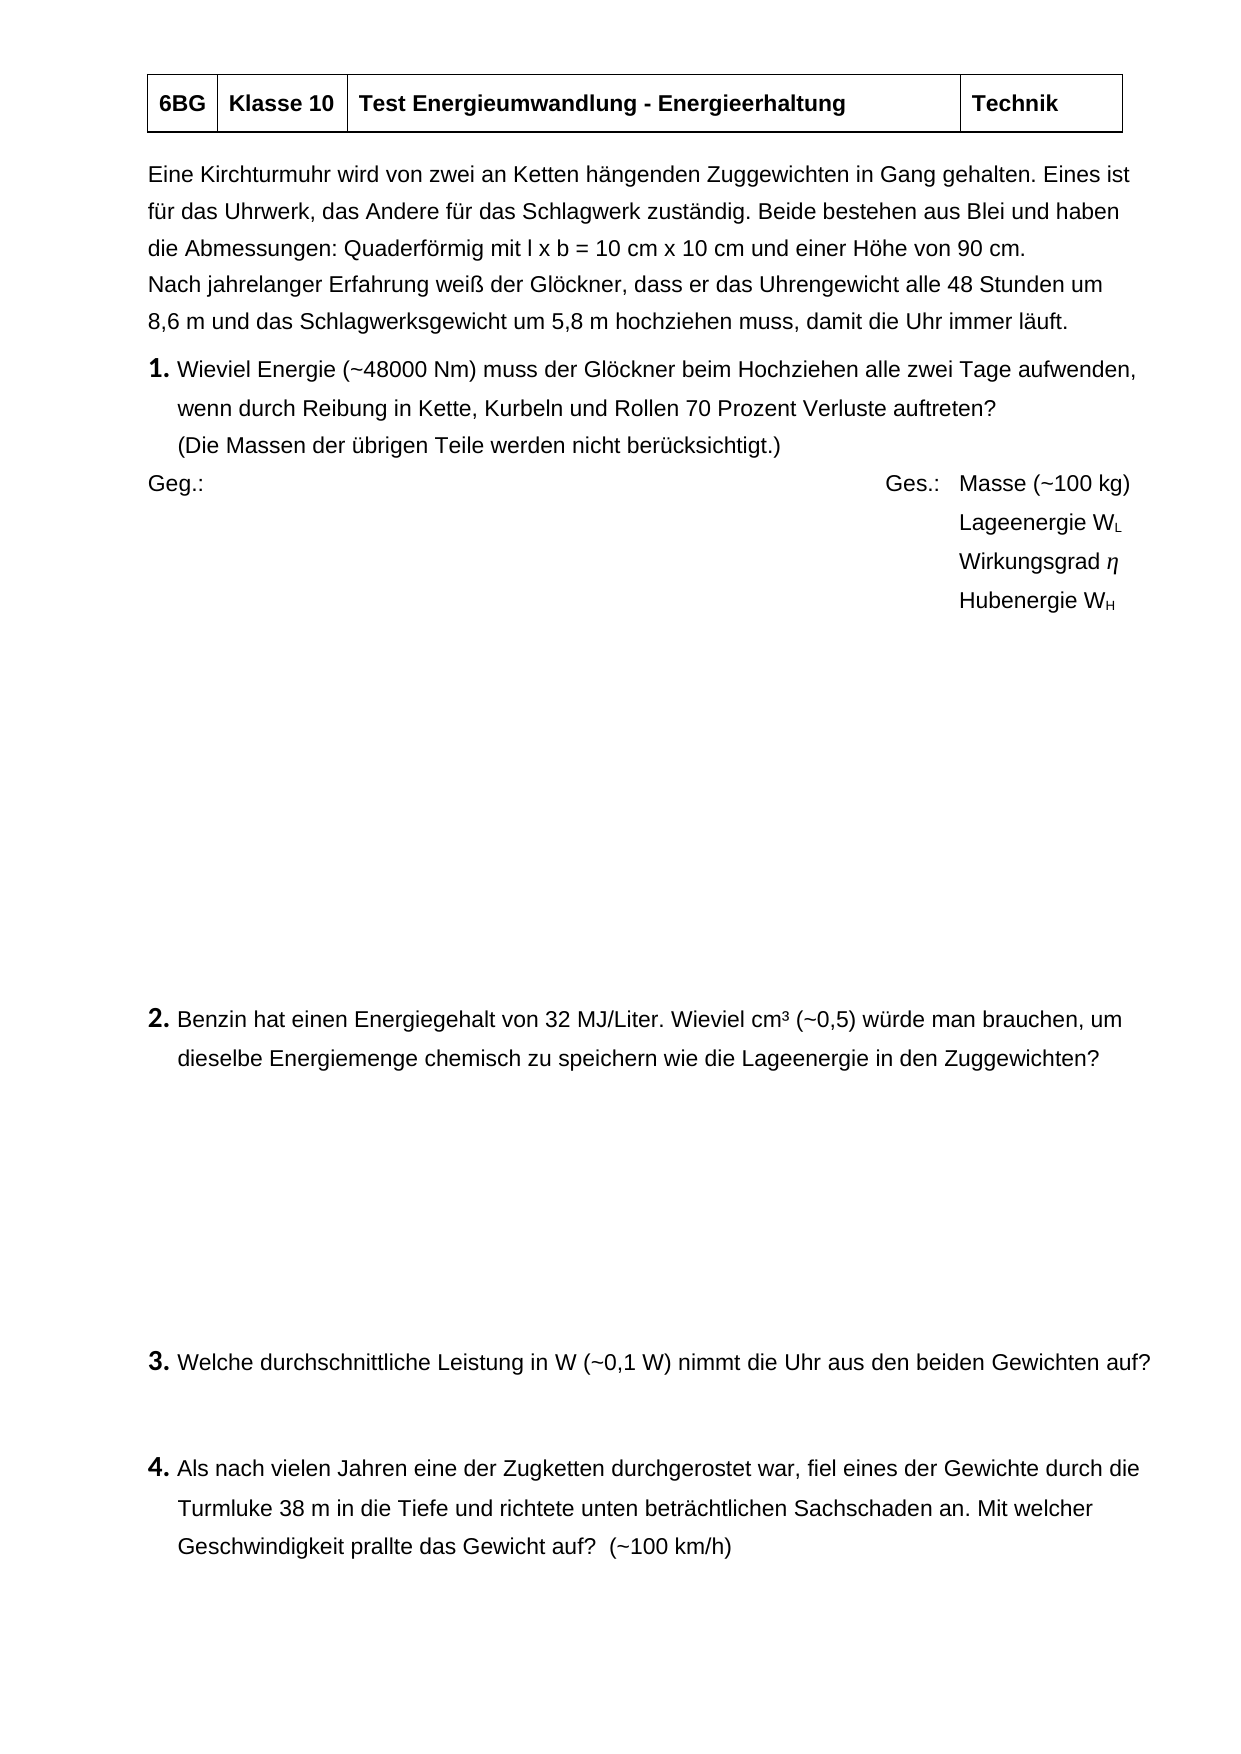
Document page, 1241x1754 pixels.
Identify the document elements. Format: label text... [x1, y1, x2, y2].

text 3. Welche durchschnittliche Leistung in W (~0,1 W) nimmt die Uhr aus den beiden Gewichten auf? [148, 1342, 1152, 1416]
text 4. Als nach vielen Jahren eine der Zugketten durchgerostet war, fiel eines der Gewichte durch die Turmluke 38 m in die Tiefe und richtete unten beträchtlichen Sachschaden an. Mit welcher Geschwindigkeit prallte das Gewicht auf? (~100 km/h) [148, 1448, 1152, 1560]
text Eine Kirchturmuhr wird von zwei an Ketten hängenden Zuggewichten in Gang gehalten. Eines ist für das Uhrwerk, das Andere für das Schlagwerk zuständig. Beide bestehen aus Blei und haben die Abmessungen: Quaderförmig mit l x b = 10 cm x 10 cm und einer Höhe von 90 cm. Nach jahrelanger Erfahrung weiß der Glöckner, dass er das Uhrengewicht alle 48 Stunden um 8,6 m und das Schlagwerksgewicht um 5,8 m hochziehen muss, damit die Uhr immer läuft. 1. Wieviel Energie (~48000 Nm) muss der Glöckner beim Hochziehen alle zwei Tage aufwenden, wenn durch Reibung in Kette, Kurbeln und Rollen 70 Prozent Verluste auftreten? (Die Massen der übrigen Teile werden nicht berücksichtigt.) Geg.: Ges.: Masse (~100 kg) Lageenergie WL Wirkungsgrad Hubenergie WH [148, 161, 1152, 967]
text 2. Benzin hat einen Energiegehalt von 32 MJ/Liter. Wieviel cm³ (~0,5) würde man brauchen, um dieselbe Energiemenge chemisch zu speichern wie die Lageenergie in den Zuggewichten? [148, 999, 1152, 1309]
